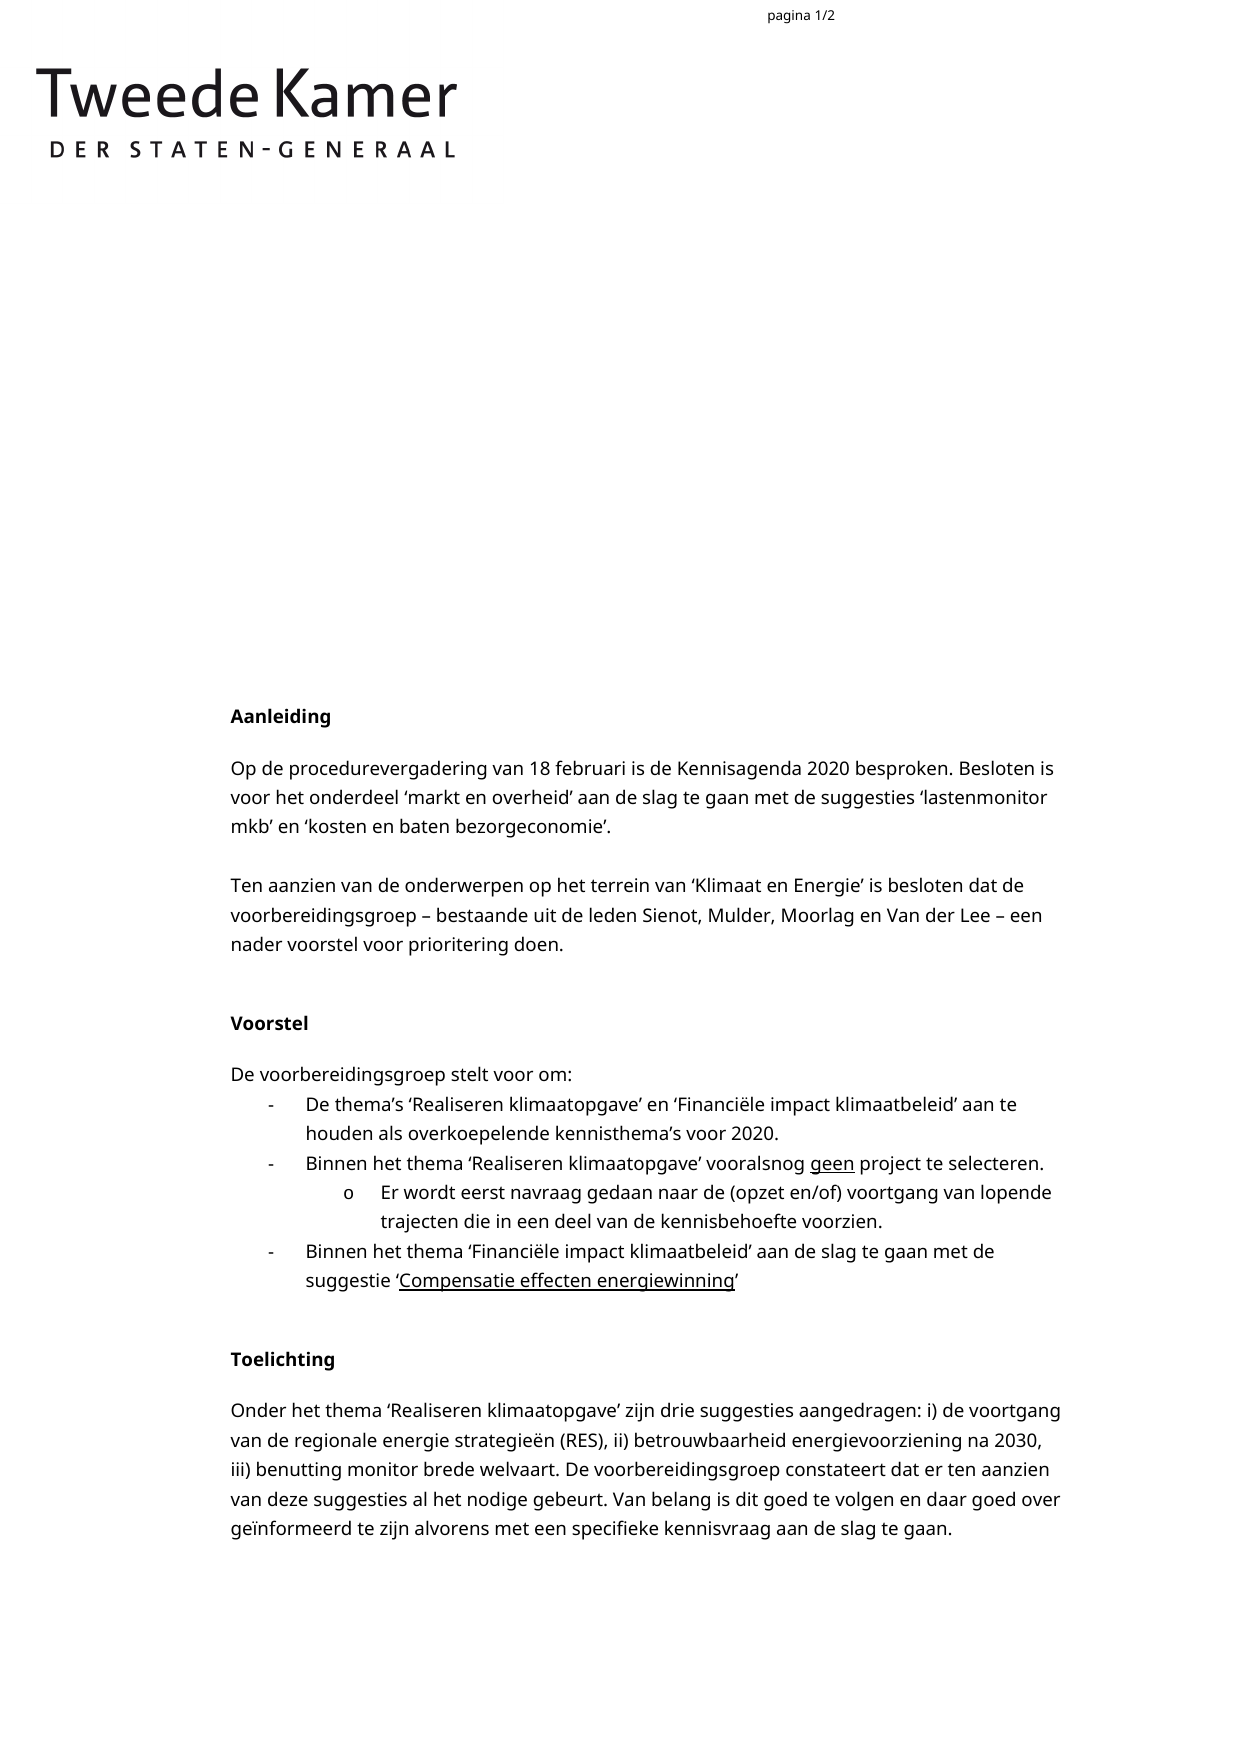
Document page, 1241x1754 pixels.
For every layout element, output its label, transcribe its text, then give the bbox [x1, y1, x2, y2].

list Binnen het thema ‘Realiseren klimaatopgave’ vooralsnog geen project te selecteren. [268, 1146, 1063, 1176]
text Aanleiding [230, 703, 1063, 728]
text Toelichting [230, 1346, 1063, 1371]
text Ten aanzien van de onderwerpen op het terrein van ‘Klimaat en Energie’ is besloten dat de voorbereidingsgroep – bestaande uit de leden Sienot, Mulder, Moorlag en Van der Lee – een nader voorstel voor prioritering doen. [230, 869, 1063, 958]
text Op de procedurevergadering van 18 februari is de Kennisagenda 2020 besproken. Besloten is voor het onderdeel ‘markt en overheid’ aan de slag te gaan met de suggesties ‘lastenmonitor mkb’ en ‘kosten en baten bezorgeconomie’. [230, 751, 1063, 840]
list De thema’s ‘Realiseren klimaatopgave’ en ‘Financiële impact klimaatbeleid’ aan te houden als overkoepelende kennisthema’s voor 2020. [268, 1087, 1063, 1146]
picture [0, 0, 504, 204]
text De voorbereidingsgroep stelt voor om: [230, 1058, 1063, 1087]
text Onder het thema ‘Realiseren klimaatopgave’ zijn drie suggesties aangedragen: i) de voortgang van de regionale energie strategieën (RES), ii) betrouwbaarheid energievoorziening na 2030, iii) benutting monitor brede welvaart. De voorbereidingsgroep constateert dat er ten aanzien van deze suggesties al het nodige gebeurt. Van belang is dit goed te volgen en daar goed over geïnformeerd te zijn alvorens met een specifieke kennisvraag aan de slag te gaan. [230, 1394, 1063, 1542]
text Voorstel [230, 1010, 1063, 1035]
list Er wordt eerst navraag gedaan naar de (opzet en/of) voortgang van lopende trajecten die in een deel van de kennisbehoefte voorzien. [343, 1176, 1063, 1235]
list Binnen het thema ‘Financiële impact klimaatbeleid’ aan de slag te gaan met de suggestie ‘Compensatie effecten energiewinning’ [268, 1235, 1063, 1294]
